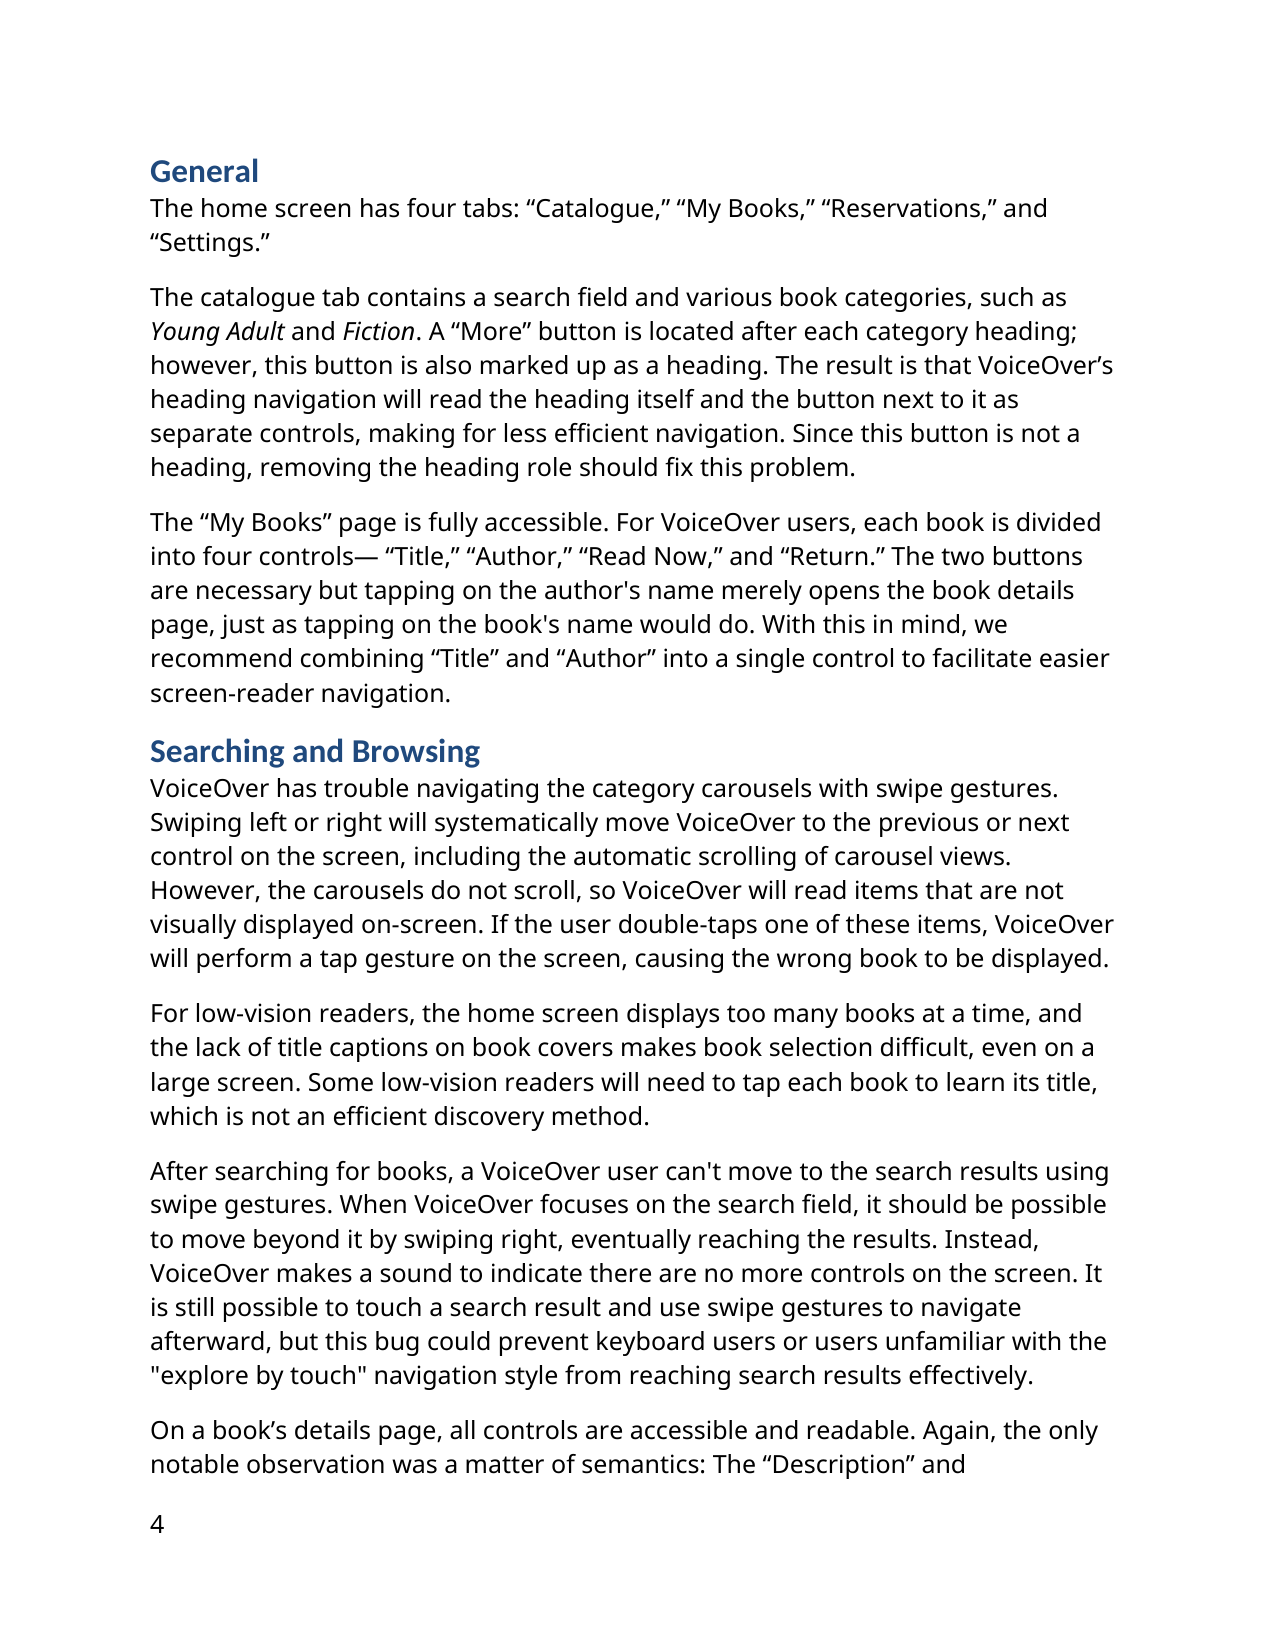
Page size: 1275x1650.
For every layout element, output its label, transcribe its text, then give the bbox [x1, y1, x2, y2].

subtitle General [150, 150, 1125, 191]
text VoiceOver has trouble navigating the category carousels with swipe gestures. Swiping left or right will systematically move VoiceOver to the previous or next control on the screen, including the automatic scrolling of carousel views. However, the carousels do not scroll, so VoiceOver will read items that are not visually displayed on-screen. If the user double-taps one of these items, VoiceOver will perform a tap gesture on the screen, causing the wrong book to be displayed. [150, 771, 1125, 975]
text For low-vision readers, the home screen displays too many books at a time, and the lack of title captions on book covers makes book selection difficult, even on a large screen. Some low-vision readers will need to tap each book to learn its title, which is not an efficient discovery method. [150, 996, 1125, 1132]
text The catalogue tab contains a search field and various book categories, such as Young Adult and Fiction. A “More” button is located after each category heading; however, this button is also marked up as a heading. The result is that VoiceOver’s heading navigation will read the heading itself and the button next to it as separate controls, making for less efficient navigation. Since this button is not a heading, removing the heading role should fix this problem. [150, 280, 1125, 484]
text After searching for books, a VoiceOver user can't move to the search results using swipe gestures. When VoiceOver focuses on the search field, it should be possible to move beyond it by swiping right, eventually reaching the results. Instead, VoiceOver makes a sound to indicate there are no more controls on the screen. It is still possible to touch a search result and use swipe gestures to navigate afterward, but this bug could prevent keyboard users or users unfamiliar with the "explore by touch" navigation style from reaching search results effectively. [150, 1153, 1125, 1392]
text The “My Books” page is fully accessible. For VoiceOver users, each book is divided into four controls— “Title,” “Author,” “Read Now,” and “Return.” The two buttons are necessary but tapping on the author's name merely opens the book details page, just as tapping on the book's name would do. With this in mind, we recommend combining “Title” and “Author” into a single control to facilitate easier screen-reader navigation. [150, 505, 1125, 709]
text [150, 1412, 1125, 1481]
subtitle Searching and Browsing [150, 730, 1125, 771]
text The home screen has four tabs: “Catalogue,” “My Books,” “Reservations,” and “Settings.” [150, 191, 1125, 259]
